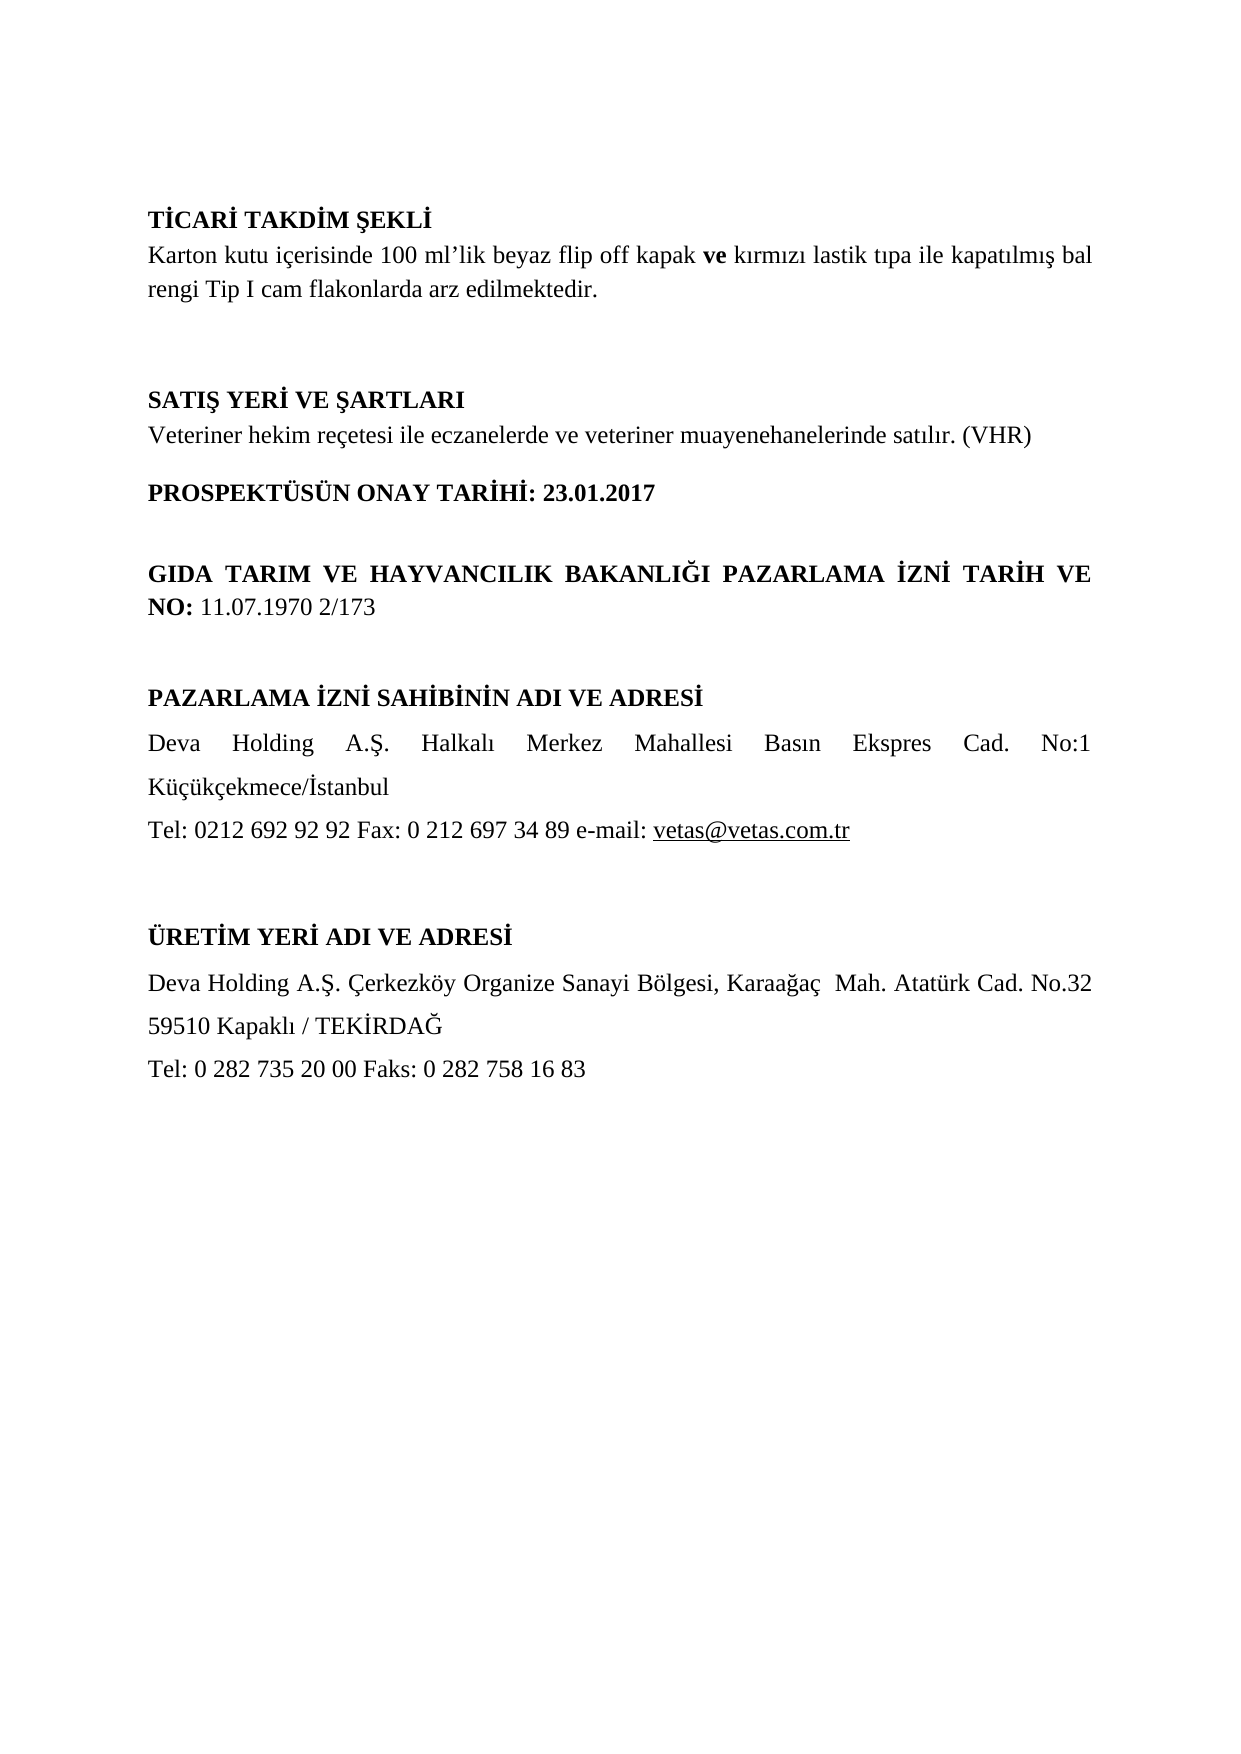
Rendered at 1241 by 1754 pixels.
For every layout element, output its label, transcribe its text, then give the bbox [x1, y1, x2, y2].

text PAZARLAMA İZNİ SAHİBİNİN ADI VE ADRESİ [148, 683, 1093, 712]
text Karton kutu içerisinde 100 ml’lik beyaz flip off kapak ve kırmızı lastik tıpa ile kapatılmış bal rengi Tip I cam flakonlarda arz edilmektedir. [148, 241, 1093, 302]
text Deva Holding A.Ş. Halkalı Merkez Mahallesi Basın Ekspres Cad. No:1 Küçükçekmece/İstanbul [148, 728, 1093, 800]
subtitle PROSPEKTÜSÜN ONAY TARİHİ: 23.01.2017 [148, 478, 1093, 507]
text ÜRETİM YERİ ADI VE ADRESİ [148, 922, 1093, 951]
text Veteriner hekim reçetesi ile eczanelerde ve veteriner muayenehanelerinde satılır. (VHR) [148, 420, 1093, 449]
text GIDA TARIM VE HAYVANCILIK BAKANLIĞI PAZARLAMA İZNİ TARİH VE NO: 11.07.1970 2/173 [148, 559, 1093, 621]
subtitle TİCARİ TAKDİM ŞEKLİ [148, 206, 1093, 234]
text Deva Holding A.Ş. Çerkezköy Organize Sanayi Bölgesi, Karaağaç Mah. Atatürk Cad. No.32 59510 Kapaklı / TEKİRDAĞ [148, 968, 1093, 1040]
text Tel: 0 282 735 20 00 Faks: 0 282 758 16 83 [148, 1054, 1093, 1083]
subtitle SATIŞ YERİ VE ŞARTLARI [148, 385, 1093, 414]
text Tel: 0212 692 92 92 Fax: 0 212 697 34 89 e-mail: vetas@vetas.com.tr [148, 815, 1093, 843]
